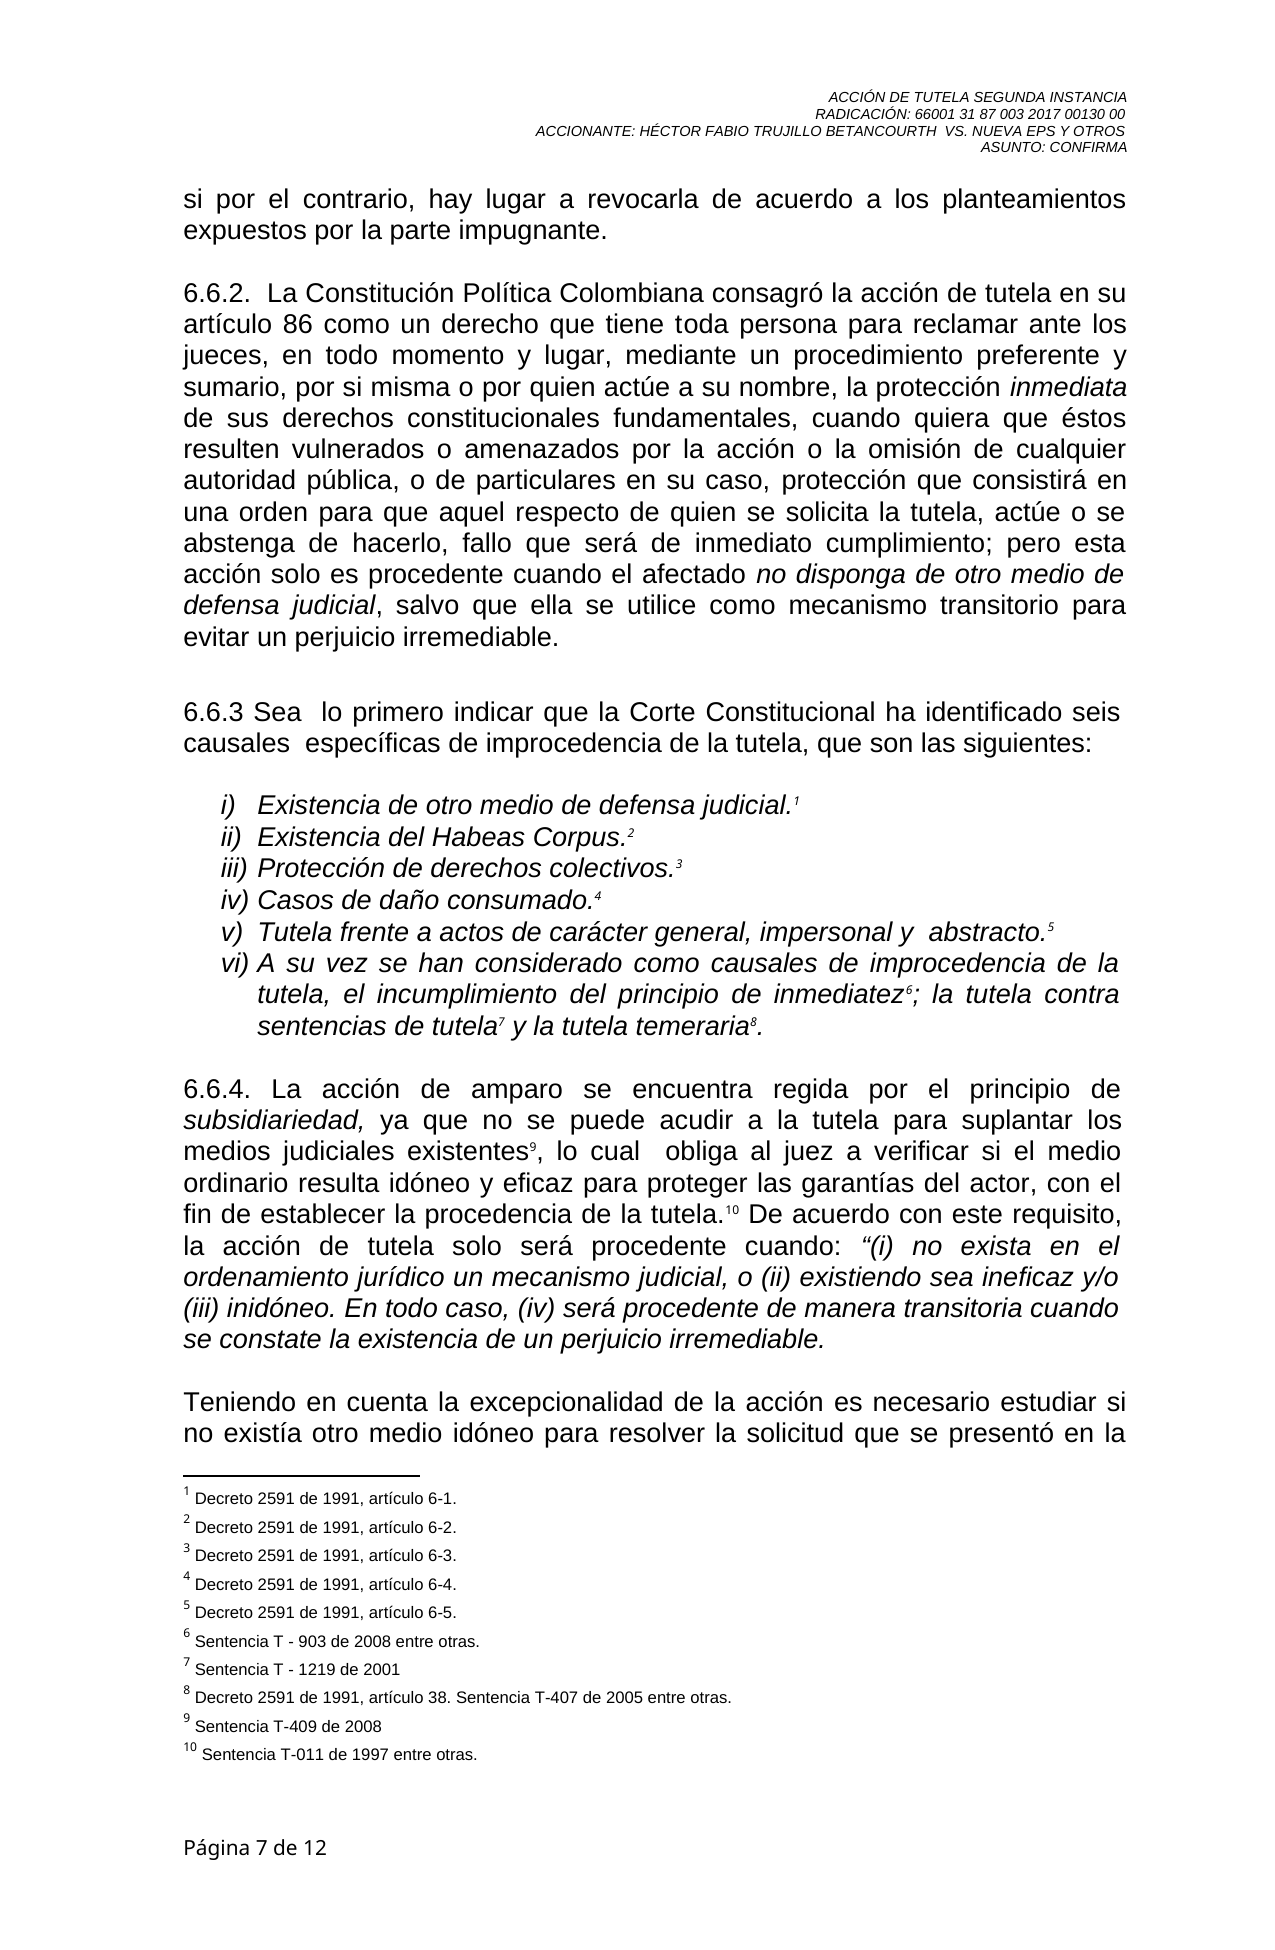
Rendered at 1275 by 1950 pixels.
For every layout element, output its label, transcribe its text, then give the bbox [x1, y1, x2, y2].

text 6.6.2. La Constitución Política Colombiana consagró la acción de tutela en su artículo 86 como un derecho que tiene toda persona para reclamar ante los jueces, en todo momento y lugar, mediante un procedimiento preferente y sumario, por si misma o por quien actúe a su nombre, la protección inmediata de sus derechos constitucionales fundamentales, cuando quiera que éstos resulten vulnerados o amenazados por la acción o la omisión de cualquier autoridad pública, o de particulares en su caso, protección que consistirá en una orden para que aquel respecto de quien se solicita la tutela, actúe o se abstenga de hacerlo, fallo que será de inmediato cumplimiento; pero esta acción solo es procedente cuando el afectado no disponga de otro medio de defensa judicial, salvo que ella se utilice como mecanismo transitorio para evitar un perjuicio irremediable. [183, 277, 1127, 652]
text 6.6.3 Sea lo primero indicar que la Corte Constitucional ha identificado seis causales específicas de improcedencia de la tutela, que son las siguientes: [183, 696, 1122, 758]
list Casos de daño consumado. [221, 884, 1122, 916]
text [183, 183, 1127, 246]
list A su vez se han considerado como causales de improcedencia de la tutela, el incumplimiento del principio de inmediatez; la tutela contra sentencias de tutela y la tutela temeraria. [221, 947, 1122, 1042]
list Existencia del Habeas Corpus. [221, 821, 1122, 852]
list Existencia de otro medio de defensa judicial. [221, 789, 1122, 821]
list Protección de derechos colectivos. [221, 852, 1122, 884]
text 6.6.4. La acción de amparo se encuentra regida por el principio de subsidiariedad, ya que no se puede acudir a la tutela para suplantar los medios judiciales existentes, lo cual obliga al juez a verificar si el medio ordinario resulta idóneo y eficaz para proteger las garantías del actor, con el fin de establecer la procedencia de la tutela. De acuerdo con este requisito, la acción de tutela solo será procedente cuando: “(i) no exista en el ordenamiento jurídico un mecanismo judicial, o (ii) existiendo sea ineficaz y/o (iii) inidóneo. En todo caso, (iv) será procedente de manera transitoria cuando se constate la existencia de un perjuicio irremediable. [183, 1073, 1122, 1355]
list Tutela frente a actos de carácter general, impersonal y abstracto. [221, 916, 1122, 947]
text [183, 1386, 1127, 1448]
